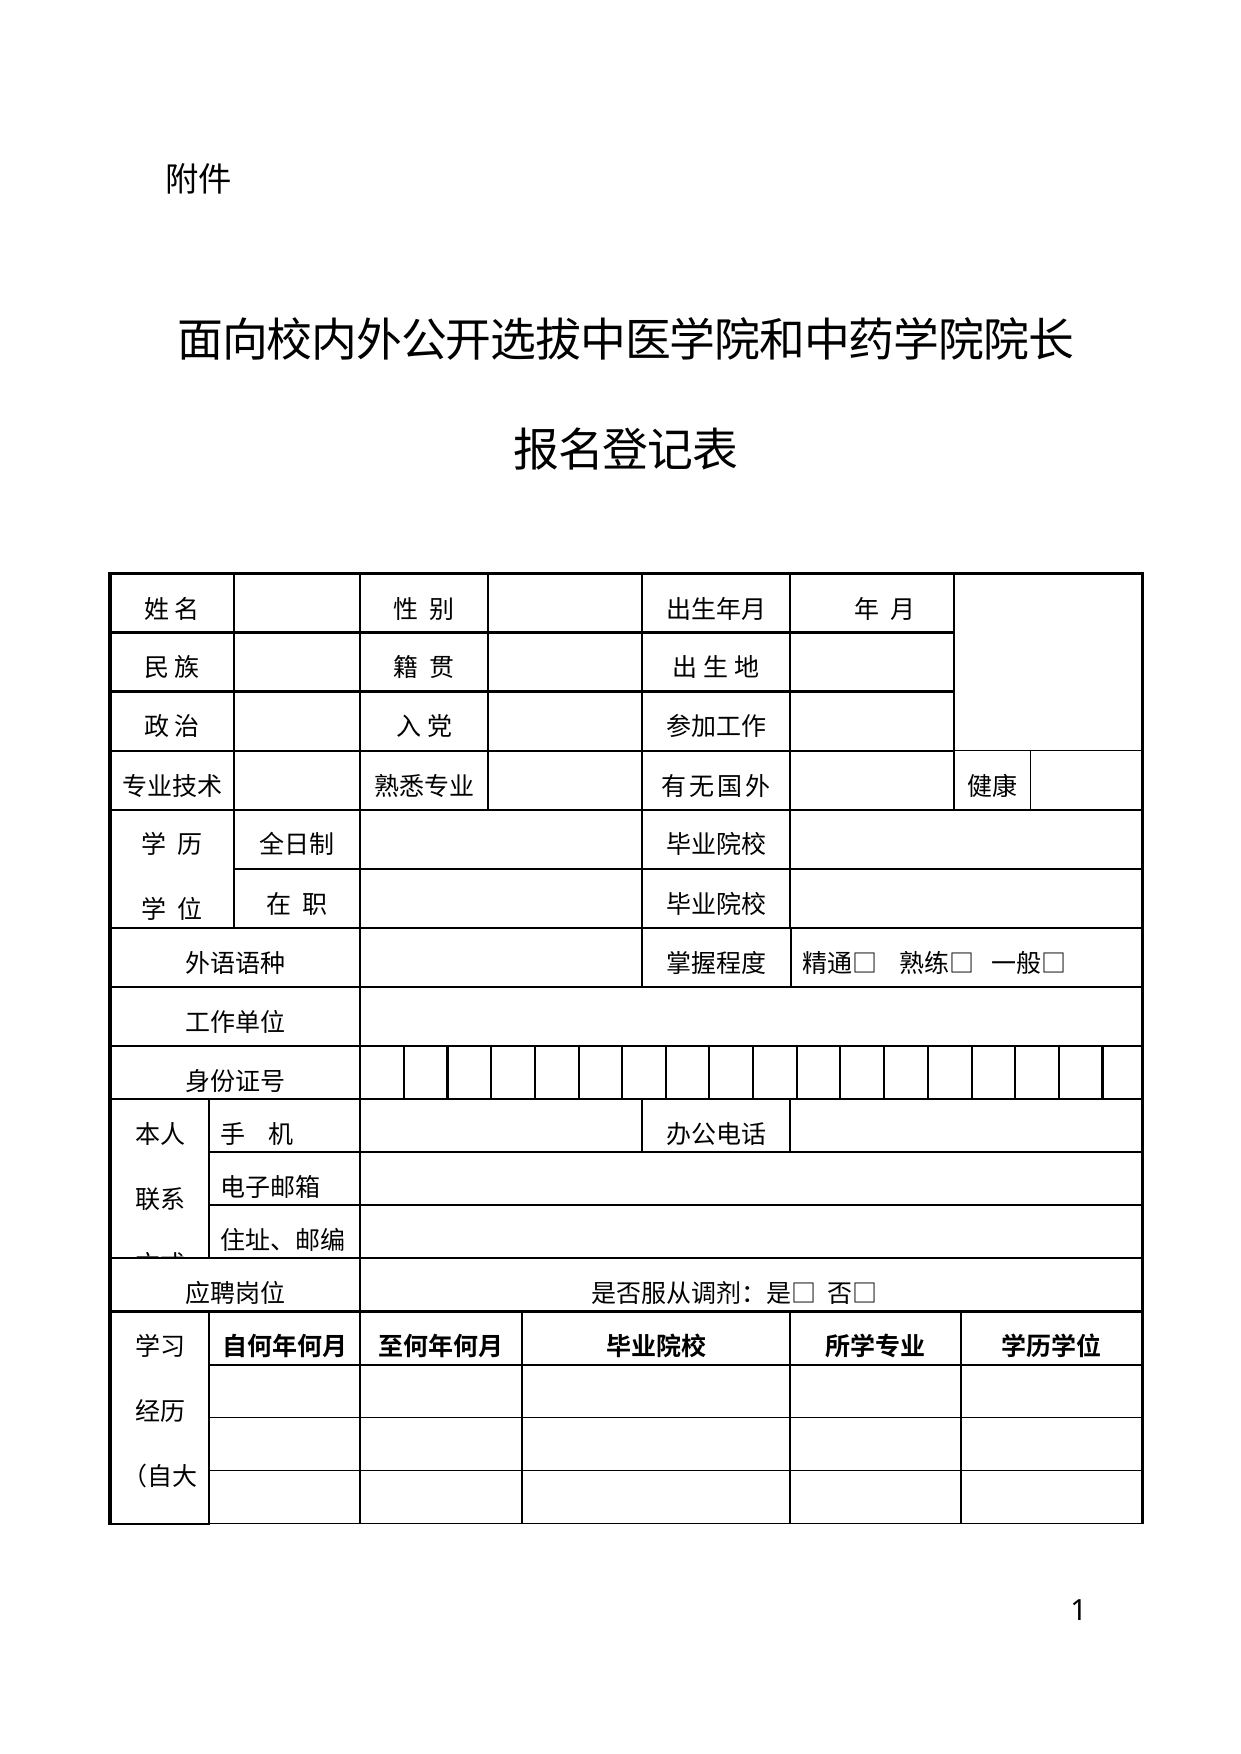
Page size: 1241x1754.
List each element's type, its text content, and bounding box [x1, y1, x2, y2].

table_cell [449, 1047, 490, 1098]
text 报名登记表 [165, 397, 1087, 495]
table_cell [791, 1366, 960, 1417]
table_cell [235, 693, 359, 749]
table_cell [405, 1047, 446, 1098]
table_cell 外语语种 [112, 929, 359, 986]
table_header 性 别 [361, 575, 487, 631]
table_cell [361, 929, 641, 986]
table_cell 全日制 教 育 [235, 811, 359, 868]
table_cell 参加工作 时间 [643, 693, 789, 749]
table_cell [361, 1100, 641, 1151]
table_cell 至何年何月 [361, 1313, 521, 1363]
table_cell [361, 988, 1141, 1045]
table_cell 住址、邮编 [210, 1206, 359, 1257]
table_cell 健康状况 [955, 751, 1030, 808]
table_cell 所学专业 [791, 1313, 960, 1363]
table_cell [791, 693, 953, 749]
table_cell [791, 870, 1141, 927]
table_cell 毕业院校 系及专业 [643, 811, 789, 868]
table_cell [361, 811, 641, 868]
table_cell [1104, 1047, 1141, 1098]
table_cell [791, 634, 953, 690]
table_header [955, 575, 1141, 749]
table_cell 应聘岗位 [112, 1259, 359, 1310]
table_cell [791, 1418, 960, 1470]
table_cell [580, 1047, 621, 1098]
table_cell 在 职 教 育 [235, 870, 359, 927]
table_cell [361, 1366, 521, 1417]
table_cell [361, 870, 641, 927]
table_cell 电子邮箱 [210, 1153, 359, 1204]
table_cell [962, 1418, 1141, 1470]
table_cell [361, 1206, 1141, 1257]
table_cell 入 党 时 间 [361, 693, 487, 749]
table_cell [1031, 751, 1141, 808]
table_cell [523, 1418, 789, 1470]
table_cell [962, 1471, 1141, 1523]
table_cell 有无国外 永久居留权 [643, 752, 789, 808]
table_cell [623, 1047, 665, 1098]
table_cell 学历学位 [962, 1313, 1141, 1363]
table_cell [1060, 1047, 1101, 1098]
table_cell 民 族 [112, 634, 233, 690]
table_cell 本人 联系 方式 [112, 1100, 208, 1257]
table_header [489, 575, 641, 631]
table_cell [841, 1047, 883, 1098]
table_cell [791, 1100, 1141, 1151]
table_cell 办公电话 [643, 1100, 789, 1151]
table_cell [523, 1471, 789, 1523]
table_cell [536, 1047, 578, 1098]
table_header 出生年月 [643, 575, 789, 631]
table_cell [235, 752, 359, 808]
table_cell [962, 1366, 1141, 1417]
table_cell [361, 1047, 403, 1098]
table_cell 毕业院校 系及专业 [643, 870, 789, 927]
table_cell [210, 1471, 359, 1523]
table_cell [361, 1471, 521, 1523]
table_cell 毕业院校 [523, 1313, 789, 1363]
table_cell 出 生 地 [643, 634, 789, 690]
text 附件 [165, 145, 1087, 210]
table_cell 是否服从调剂：是□ 否□ [361, 1259, 1141, 1310]
table_cell [489, 634, 641, 690]
table_cell [489, 752, 641, 808]
table_cell [210, 1366, 359, 1417]
table_cell [667, 1047, 708, 1098]
text 面向校内外公开选拔中医学院和中药学院院长 [165, 287, 1087, 385]
table_cell [710, 1047, 752, 1098]
table_cell [1016, 1047, 1058, 1098]
table_cell 掌握程度 [643, 929, 790, 986]
table_cell 工作单位 与现任职务 [112, 988, 359, 1045]
table_cell [754, 1047, 796, 1098]
table_cell 自何年何月 [210, 1313, 359, 1363]
table_cell [791, 1471, 960, 1523]
table_cell [885, 1047, 927, 1098]
table_cell 手 机 [210, 1100, 359, 1151]
table_cell [791, 752, 953, 808]
table_header 年 月 （岁） [791, 575, 953, 631]
table_cell 精通□ 熟练□ 一般□ [792, 929, 1141, 986]
table_cell [523, 1366, 789, 1417]
table_header 姓 名 [112, 575, 233, 631]
table_cell [791, 811, 1141, 868]
table_cell [361, 1418, 521, 1470]
table_cell [798, 1047, 839, 1098]
table_cell 学 历 学 位 [112, 811, 233, 927]
table_header [235, 575, 359, 631]
table_cell [361, 1153, 1141, 1204]
table_cell [973, 1047, 1014, 1098]
table_cell [929, 1047, 971, 1098]
table_cell [492, 1047, 534, 1098]
table_cell [235, 634, 359, 690]
table_cell 籍 贯 [361, 634, 487, 690]
table_cell [489, 693, 641, 749]
table_cell 学习 经历 （自大学写起） [112, 1313, 208, 1523]
table_cell 专业技术职务 [112, 752, 233, 808]
table_cell 政 治 面 貌 [112, 693, 233, 749]
table_cell 身份证号 [112, 1047, 359, 1098]
table_cell 熟悉专业 有何专长 [361, 752, 487, 808]
table_cell [210, 1418, 359, 1470]
